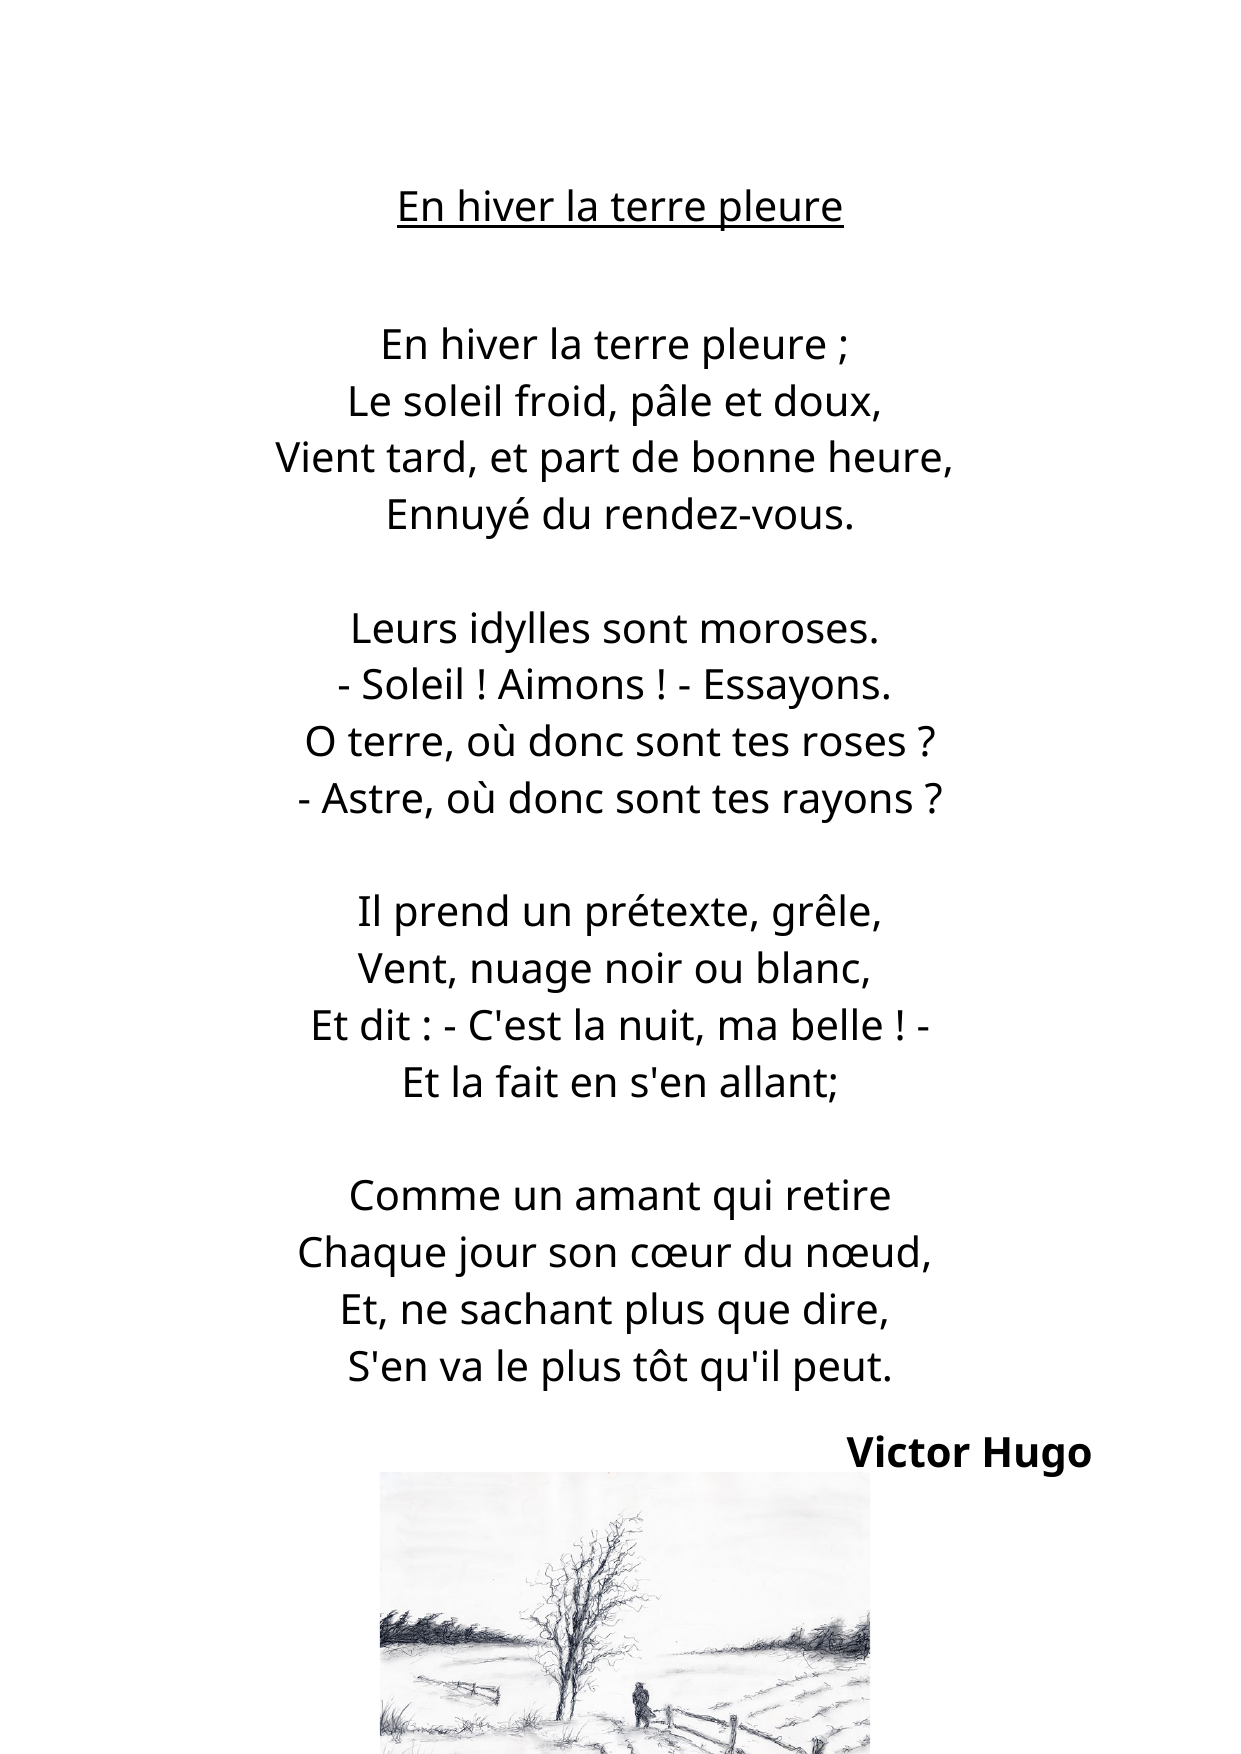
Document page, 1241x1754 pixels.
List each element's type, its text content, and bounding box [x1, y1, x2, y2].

text Victor Hugo [148, 1422, 1093, 1479]
text En hiver la terre pleure [148, 177, 1093, 233]
text En hiver la terre pleure ; Le soleil froid, pâle et doux, Vient tard, et part de bonne heure, Ennuyé du rendez-vous. Leurs idylles sont moroses. - Soleil ! Aimons ! - Essayons. O terre, où donc sont tes roses ? - Astre, où donc sont tes rayons ? Il prend un prétexte, grêle, Vent, nuage noir ou blanc, Et dit : - C'est la nuit, ma belle ! - Et la fait en s'en allant; Comme un amant qui retire Chaque jour son cœur du nœud, Et, ne sachant plus que dire, S'en va le plus tôt qu'il peut. [148, 314, 1093, 1393]
picture [379, 1472, 871, 1754]
